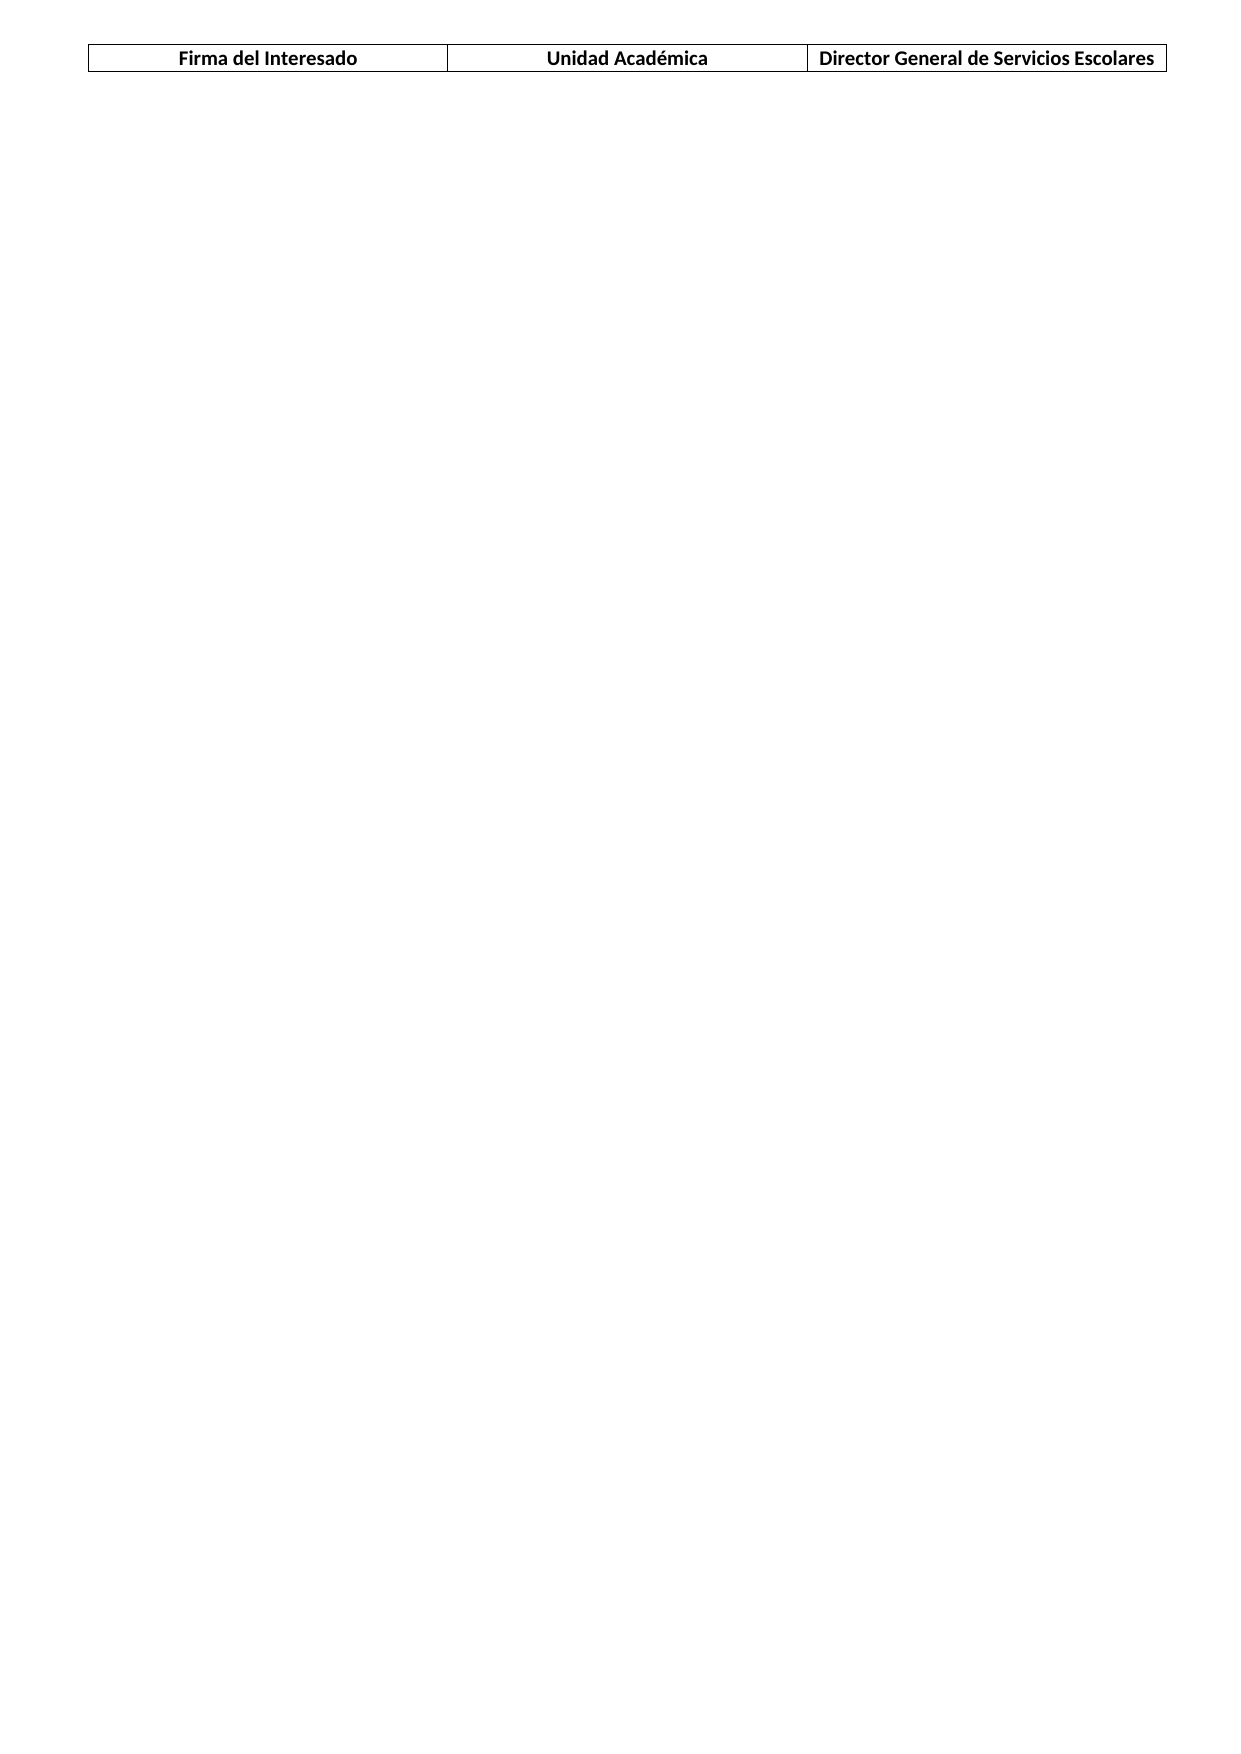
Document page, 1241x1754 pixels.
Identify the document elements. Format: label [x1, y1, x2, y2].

table_cell [808, 45, 1166, 71]
table_cell [448, 45, 807, 71]
table_cell [89, 45, 447, 71]
